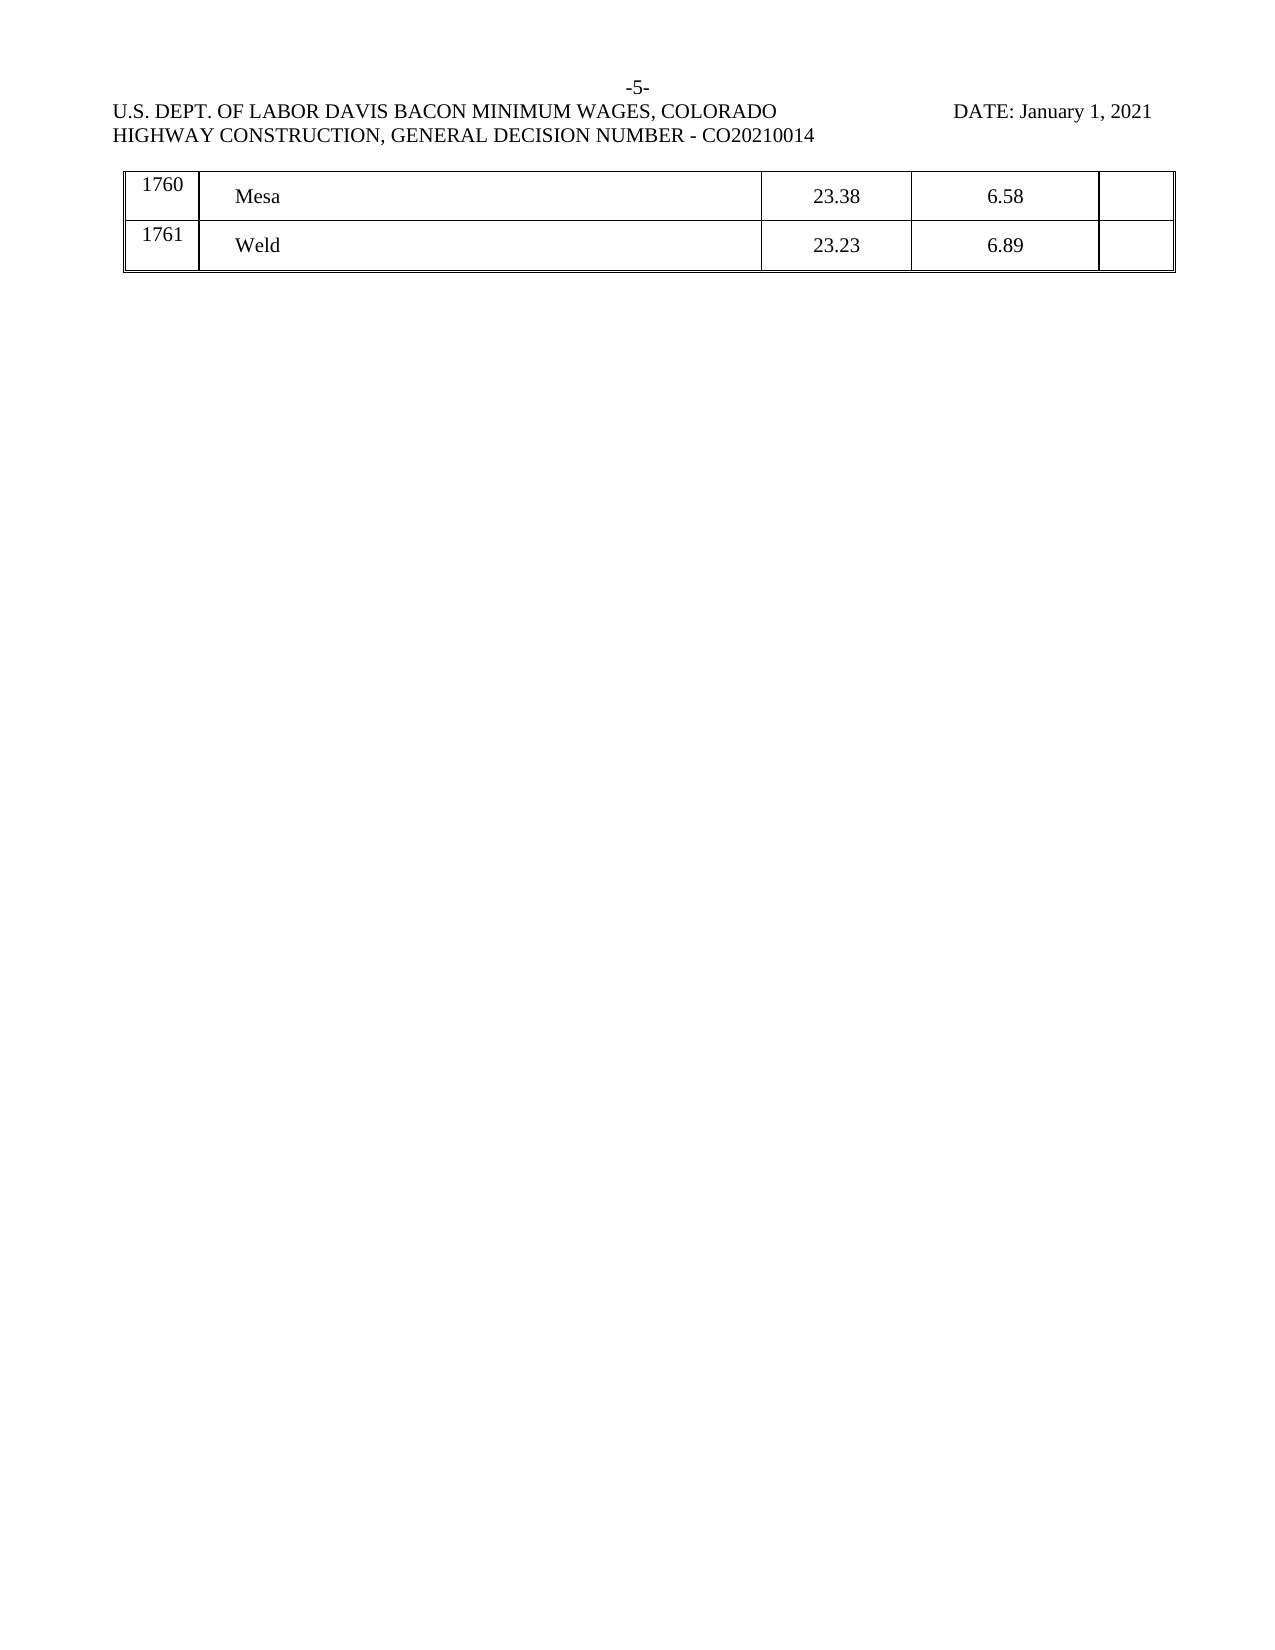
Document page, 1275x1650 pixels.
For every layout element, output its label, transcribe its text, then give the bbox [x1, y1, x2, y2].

table_cell [126, 221, 198, 269]
table_cell [1100, 172, 1173, 220]
table_cell Weld [200, 221, 761, 269]
table_cell 6.89 [912, 221, 1098, 269]
table_cell 23.23 [762, 221, 911, 269]
table_cell [1100, 221, 1173, 269]
table_cell 6.58 [912, 172, 1098, 220]
table_cell Mesa [200, 172, 761, 220]
table_cell [126, 172, 198, 220]
table_cell 23.38 [762, 172, 911, 220]
